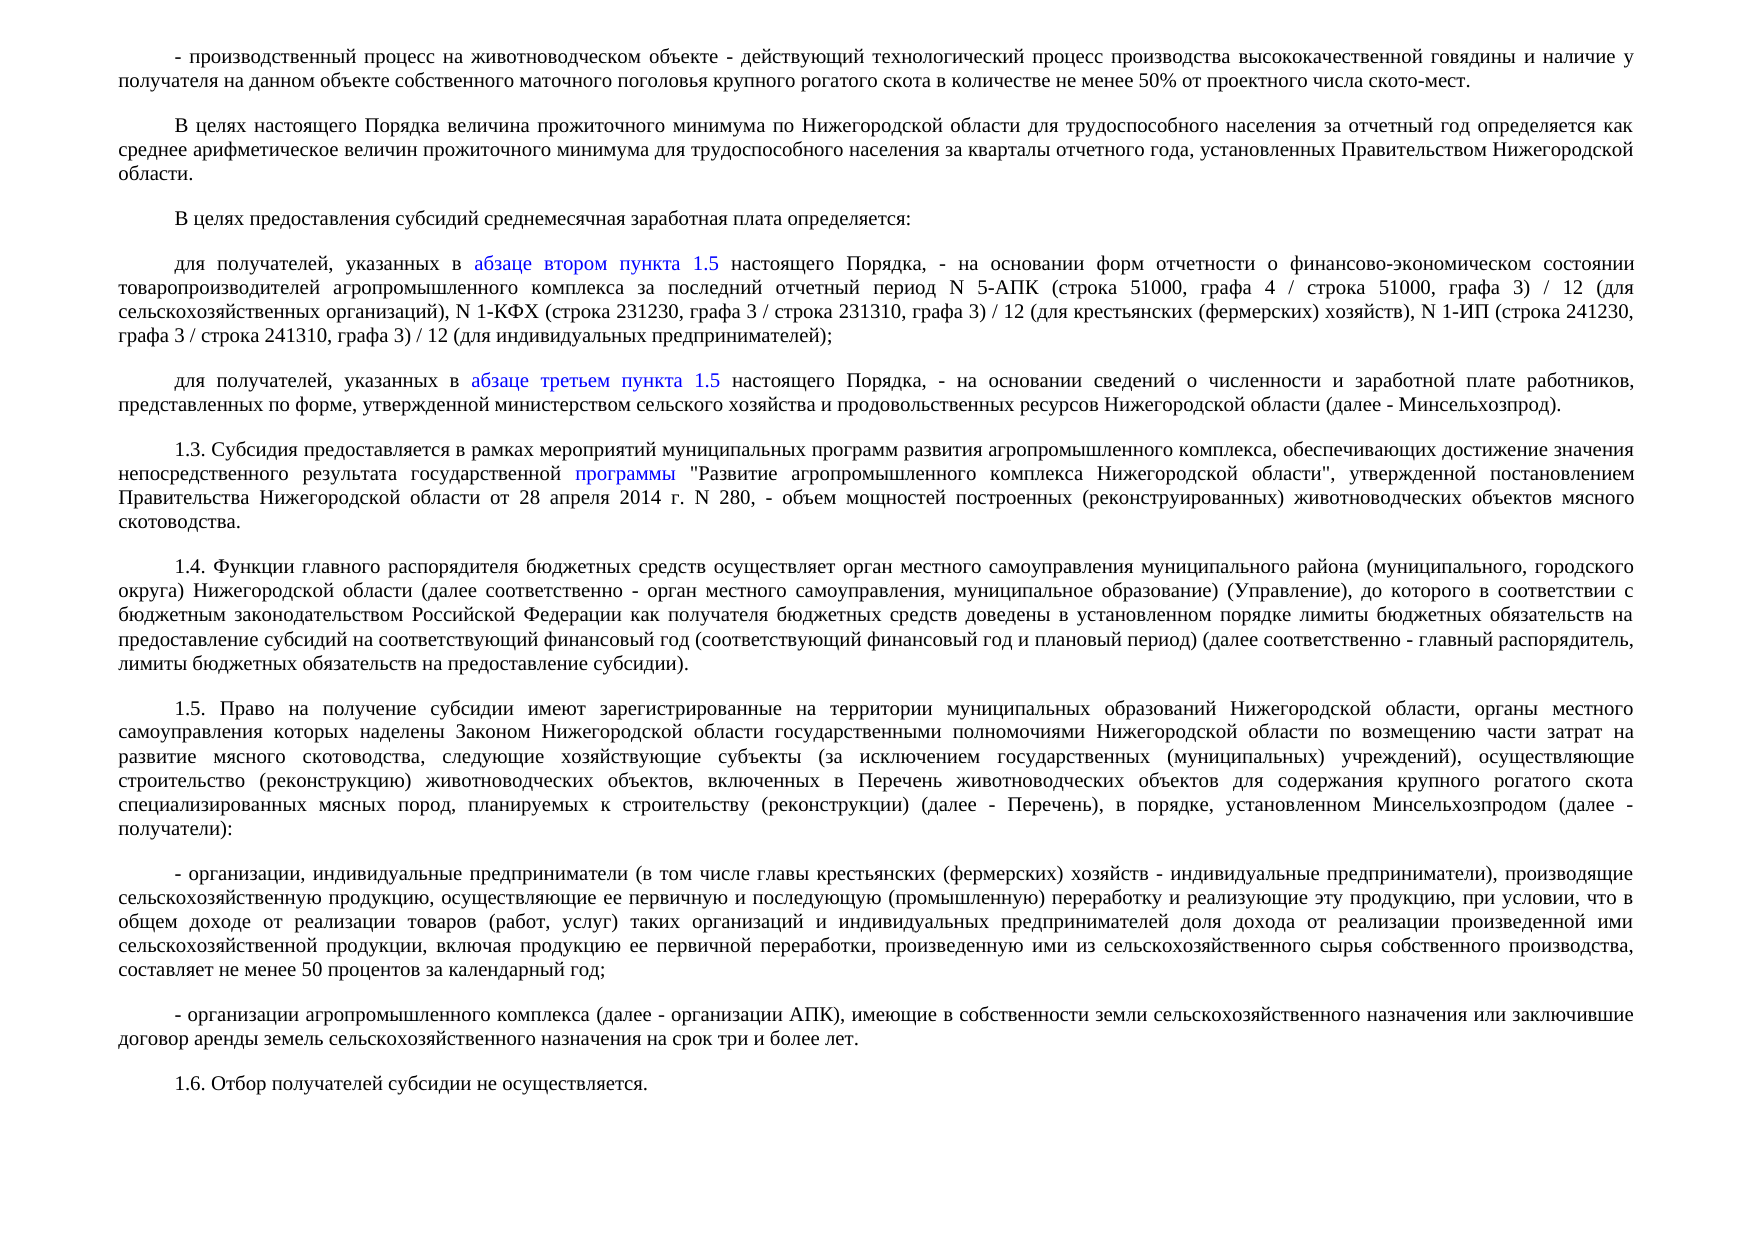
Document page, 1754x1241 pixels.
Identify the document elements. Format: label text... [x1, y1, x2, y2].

text 1.4. Функции главного распорядителя бюджетных средств осуществляет орган местного самоуправления муниципального района (муниципального, городского округа) Нижегородской области (далее соответственно - орган местного самоуправления, муниципальное образование) (Управление), до которого в соответствии с бюджетным законодательством Российской Федерации как получателя бюджетных средств доведены в установленном порядке лимиты бюджетных обязательств на предоставление субсидий на соответствующий финансовый год (соответствующий финансовый год и плановый период) (далее соответственно - главный распорядитель, лимиты бюджетных обязательств на предоставление субсидии). [118, 554, 1636, 674]
text - производственный процесс на животноводческом объекте - действующий технологический процесс производства высококачественной говядины и наличие у получателя на данном объекте собственного маточного поголовья крупного рогатого скота в количестве не менее 50% от проектного числа ското-мест. [118, 44, 1636, 92]
text - организации агропромышленного комплекса (далее - организации АПК), имеющие в собственности земли сельскохозяйственного назначения или заключившие договор аренды земель сельскохозяйственного назначения на срок три и более лет. [118, 1002, 1636, 1050]
text 1.3. Субсидия предоставляется в рамках мероприятий муниципальных программ развития агропромышленного комплекса, обеспечивающих достижение значения непосредственного результата государственной программы "Развитие агропромышленного комплекса Нижегородской области", утвержденной постановлением Правительства Нижегородской области от 28 апреля 2014 г. N 280, - объем мощностей построенных (реконструированных) животноводческих объектов мясного скотоводства. [118, 437, 1636, 533]
text для получателей, указанных в абзаце втором пункта 1.5 настоящего Порядка, - на основании форм отчетности о финансово-экономическом состоянии товаропроизводителей агропромышленного комплекса за последний отчетный период N 5-АПК (строка 51000, графа 4 / строка 51000, графа 3) / 12 (для сельскохозяйственных организаций), N 1-КФХ (строка 231230, графа 3 / строка 231310, графа 3) / 12 (для крестьянских (фермерских) хозяйств), N 1-ИП (строка 241230, графа 3 / строка 241310, графа 3) / 12 (для индивидуальных предпринимателей); [118, 251, 1636, 347]
text В целях предоставления субсидий среднемесячная заработная плата определяется: [118, 206, 1636, 230]
text 1.6. Отбор получателей субсидии не осуществляется. [118, 1071, 1636, 1095]
text - организации, индивидуальные предприниматели (в том числе главы крестьянских (фермерских) хозяйств - индивидуальные предприниматели), производящие сельскохозяйственную продукцию, осуществляющие ее первичную и последующую (промышленную) переработку и реализующие эту продукцию, при условии, что в общем доходе от реализации товаров (работ, услуг) таких организаций и индивидуальных предпринимателей доля дохода от реализации произведенной ими сельскохозяйственной продукции, включая продукцию ее первичной переработки, произведенную ими из сельскохозяйственного сырья собственного производства, составляет не менее 50 процентов за календарный год; [118, 861, 1636, 981]
text 1.5. Право на получение субсидии имеют зарегистрированные на территории муниципальных образований Нижегородской области, органы местного самоуправления которых наделены Законом Нижегородской области государственными полномочиями Нижегородской области по возмещению части затрат на развитие мясного скотоводства, следующие хозяйствующие субъекты (за исключением государственных (муниципальных) учреждений), осуществляющие строительство (реконструкцию) животноводческих объектов, включенных в Перечень животноводческих объектов для содержания крупного рогатого скота специализированных мясных пород, планируемых к строительству (реконструкции) (далее - Перечень), в порядке, установленном Минсельхозпродом (далее - получатели): [118, 695, 1636, 840]
text В целях настоящего Порядка величина прожиточного минимума по Нижегородской области для трудоспособного населения за отчетный год определяется как среднее арифметическое величин прожиточного минимума для трудоспособного населения за кварталы отчетного года, установленных Правительством Нижегородской области. [118, 113, 1636, 185]
text для получателей, указанных в абзаце третьем пункта 1.5 настоящего Порядка, - на основании сведений о численности и заработной плате работников, представленных по форме, утвержденной министерством сельского хозяйства и продовольственных ресурсов Нижегородской области (далее - Минсельхозпрод). [118, 368, 1636, 416]
